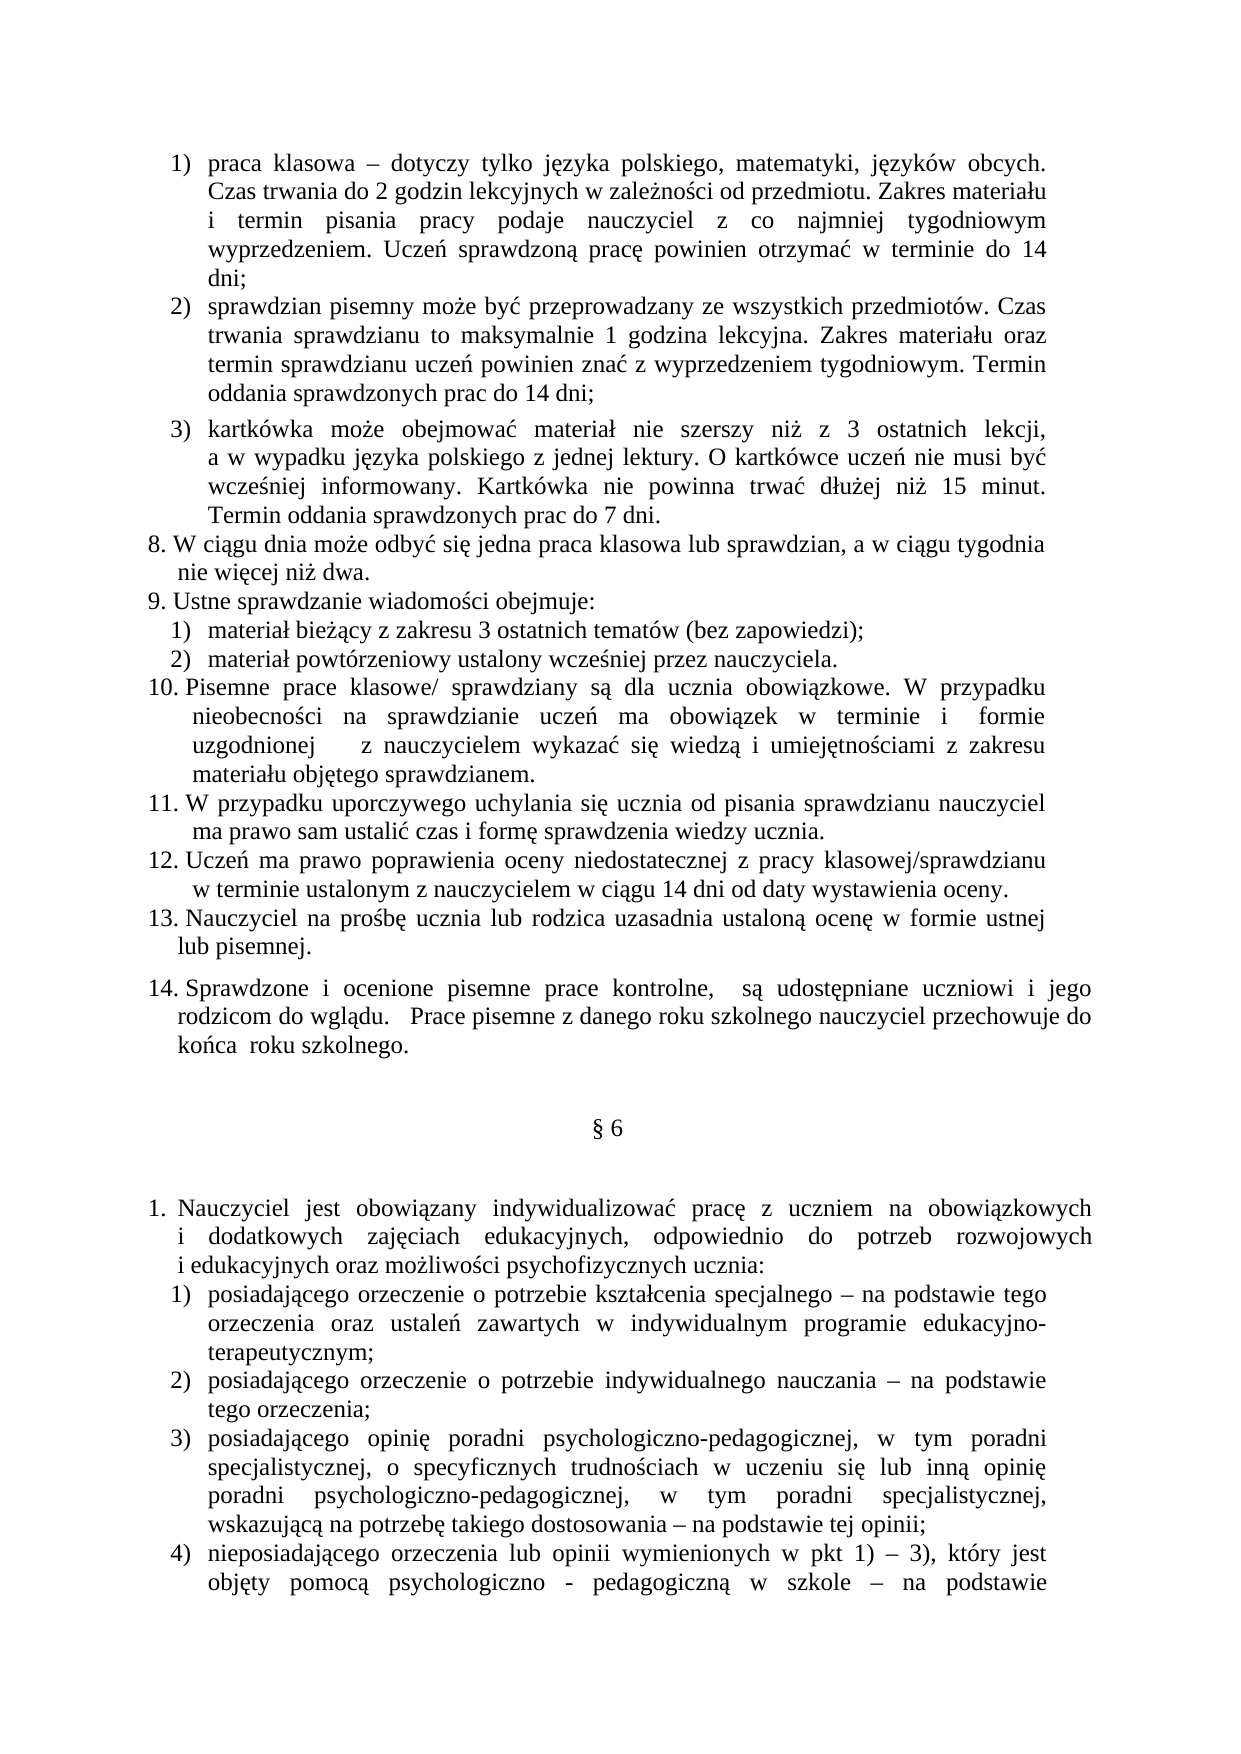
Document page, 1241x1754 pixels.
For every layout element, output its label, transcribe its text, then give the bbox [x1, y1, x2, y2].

list sprawdzian pisemny może być przeprowadzany ze wszystkich przedmiotów. Czas trwania sprawdzianu to maksymalnie 1 godzina lekcyjna. Zakres materiału oraz termin sprawdzianu uczeń powinien znać z wyprzedzeniem tygodniowym. Termin oddania sprawdzonych prac do 14 dni; [170, 291, 1047, 406]
list Sprawdzone i ocenione pisemne prace kontrolne, są udostępniane uczniowi i jego rodzicom do wglądu. Prace pisemne z danego roku szkolnego nauczyciel przechowuje do końca roku szkolnego. [148, 973, 1093, 1059]
list Ustne sprawdzanie wiadomości obejmuje: [148, 586, 1093, 615]
list Nauczyciel jest obowiązany indywidualizować pracę z uczniem na obowiązkowych i dodatkowych zajęciach edukacyjnych, odpowiednio do potrzeb rozwojowych i edukacyjnych oraz możliwości psychofizycznych ucznia: [148, 1193, 1093, 1279]
list W ciągu dnia może odbyć się jedna praca klasowa lub sprawdzian, a w ciągu tygodnia nie więcej niż dwa. [148, 529, 1046, 586]
list materiał bieżący z zakresu 3 ostatnich tematów (bez zapowiedzi); [170, 615, 1093, 644]
list praca klasowa – dotyczy tylko języka polskiego, matematyki, języków obcych. Czas trwania do 2 godzin lekcyjnych w zależności od przedmiotu. Zakres materiału i termin pisania pracy podaje nauczyciel z co najmniej tygodniowym wyprzedzeniem. Uczeń sprawdzoną pracę powinien otrzymać w terminie do 14 dni; [170, 148, 1047, 291]
list W przypadku uporczywego uchylania się ucznia od pisania sprawdzianu nauczyciel ma prawo sam ustalić czas i formę sprawdzenia wiedzy ucznia. [148, 788, 1046, 845]
list Uczeń ma prawo poprawienia oceny niedostatecznej z pracy klasowej/sprawdzianu w terminie ustalonym z nauczycielem w ciągu 14 dni od daty wystawienia oceny. [148, 845, 1047, 903]
list posiadającego opinię poradni psychologiczno-pedagogicznej, w tym poradni specjalistycznej, o specyficznych trudnościach w uczeniu się lub inną opinię poradni psychologiczno-pedagogicznej, w tym poradni specjalistycznej, wskazującą na potrzebę takiego dostosowania – na podstawie tej opinii; [170, 1423, 1047, 1538]
list materiał powtórzeniowy ustalony wcześniej przez nauczyciela. [170, 644, 1093, 672]
list kartkówka może obejmować materiał nie szerszy niż z 3 ostatnich lekcji, a w wypadku języka polskiego z jednej lektury. O kartkówce uczeń nie musi być wcześniej informowany. Kartkówka nie powinna trwać dłużej niż 15 minut. Termin oddania sprawdzonych prac do 7 dni. [170, 414, 1047, 529]
list Pisemne prace klasowe/ sprawdziany są dla ucznia obowiązkowe. W przypadku nieobecności na sprawdzianie uczeń ma obowiązek w terminie i formie uzgodnionej z nauczycielem wykazać się wiedzą i umiejętnościami z zakresu materiału objętego sprawdzianem. [148, 672, 1047, 787]
list § 6 [122, 1113, 1093, 1141]
list posiadającego orzeczenie o potrzebie indywidualnego nauczania – na podstawie tego orzeczenia; [170, 1365, 1047, 1423]
list Nauczyciel na prośbę ucznia lub rodzica uzasadnia ustaloną ocenę w formie ustnej lub pisemnej. [148, 903, 1047, 960]
list posiadającego orzeczenie o potrzebie kształcenia specjalnego – na podstawie tego orzeczenia oraz ustaleń zawartych w indywidualnym programie edukacyjno- terapeutycznym; [170, 1279, 1047, 1365]
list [170, 1538, 1047, 1595]
